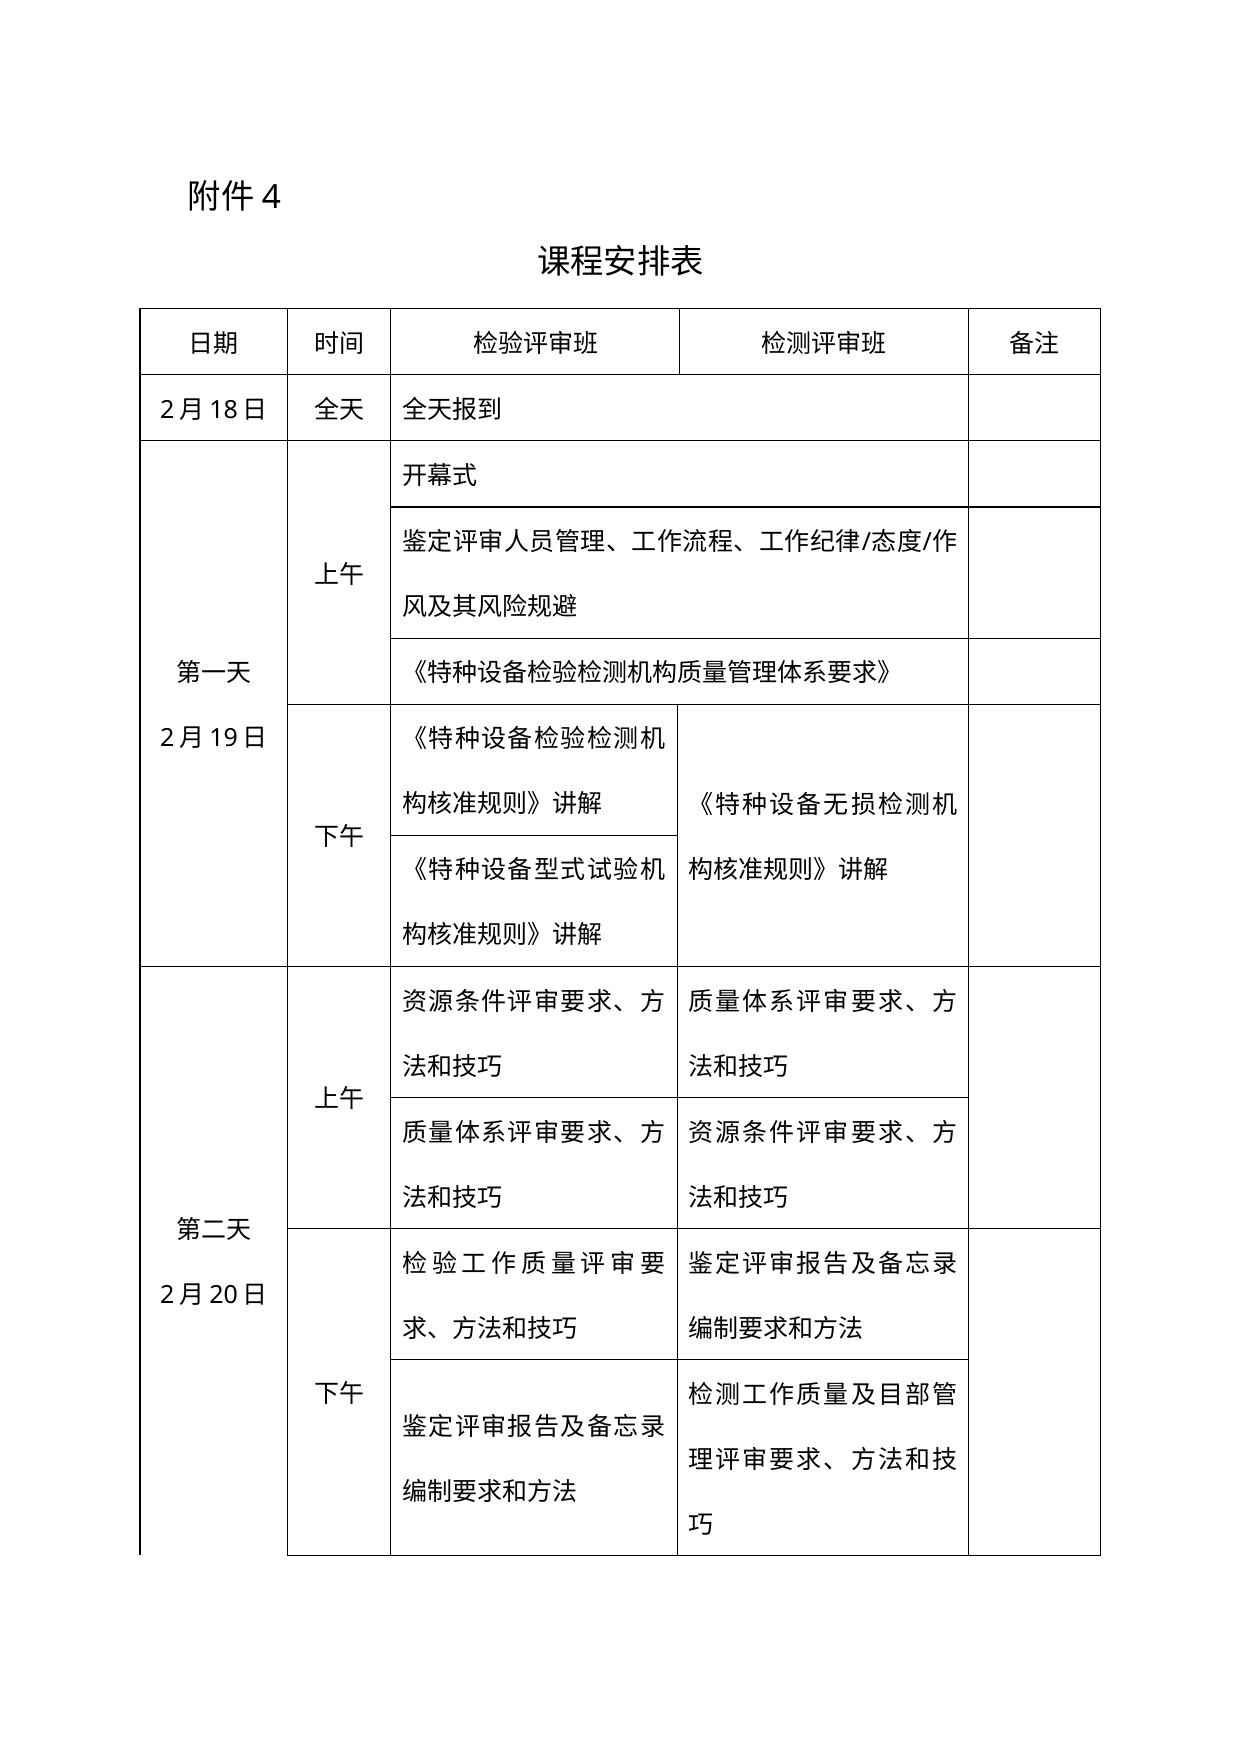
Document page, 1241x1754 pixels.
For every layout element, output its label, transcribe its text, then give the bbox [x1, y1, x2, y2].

table_cell 上午 [288, 967, 390, 1228]
table_cell 第一天 2月19日 [141, 441, 287, 966]
table_cell [969, 1229, 1100, 1555]
text 课程安排表 [187, 227, 1053, 292]
table_cell 资源条件评审要求、方法和技巧 [391, 967, 677, 1097]
table_cell 鉴定评审报告及备忘录编制要求和方法 [391, 1360, 677, 1555]
table_cell 全天 [288, 375, 390, 440]
table_cell 《特种设备型式试验机构核准规则》讲解 [391, 836, 677, 966]
table_cell 质量体系评审要求、方法和技巧 [678, 967, 968, 1097]
table_cell [969, 508, 1100, 637]
table_cell [969, 705, 1100, 966]
table_header 检验评审班 [391, 309, 679, 374]
table_cell 上午 [288, 441, 390, 703]
text 附件 4 [187, 162, 1053, 227]
table_cell 资源条件评审要求、方法和技巧 [678, 1098, 968, 1228]
table_cell 《特种设备检验检测机构质量管理体系要求》 [391, 639, 968, 703]
table_header 时间 [288, 309, 390, 374]
table_cell 《特种设备无损检测机构核准规则》讲解 [678, 705, 968, 966]
table_header 日期 [141, 309, 287, 374]
table_cell 鉴定评审人员管理、工作流程、工作纪律/态度/作风及其风险规避 [391, 508, 968, 637]
table_cell 全天报到 [391, 375, 968, 440]
table_cell 第二天 2月20日 [141, 967, 287, 1555]
table_cell [969, 639, 1100, 703]
table_cell 检验工作质量评审要求、方法和技巧 [391, 1229, 677, 1359]
table_cell 鉴定评审报告及备忘录编制要求和方法 [678, 1229, 968, 1359]
table_cell 检测工作质量及目部管理评审要求、方法和技巧 [678, 1360, 968, 1555]
table_cell 下午 [288, 705, 390, 966]
table_cell 开幕式 [391, 441, 968, 506]
table_cell 2月18日 [141, 375, 287, 440]
table_header 检测评审班 [680, 309, 968, 374]
table_cell [969, 441, 1100, 506]
table_cell [969, 375, 1100, 440]
table_cell 下午 [288, 1229, 390, 1555]
table_cell [969, 967, 1100, 1228]
table_cell 《特种设备检验检测机构核准规则》讲解 [391, 705, 677, 834]
table_cell 质量体系评审要求、方法和技巧 [391, 1098, 677, 1228]
table_header 备注 [969, 309, 1100, 374]
